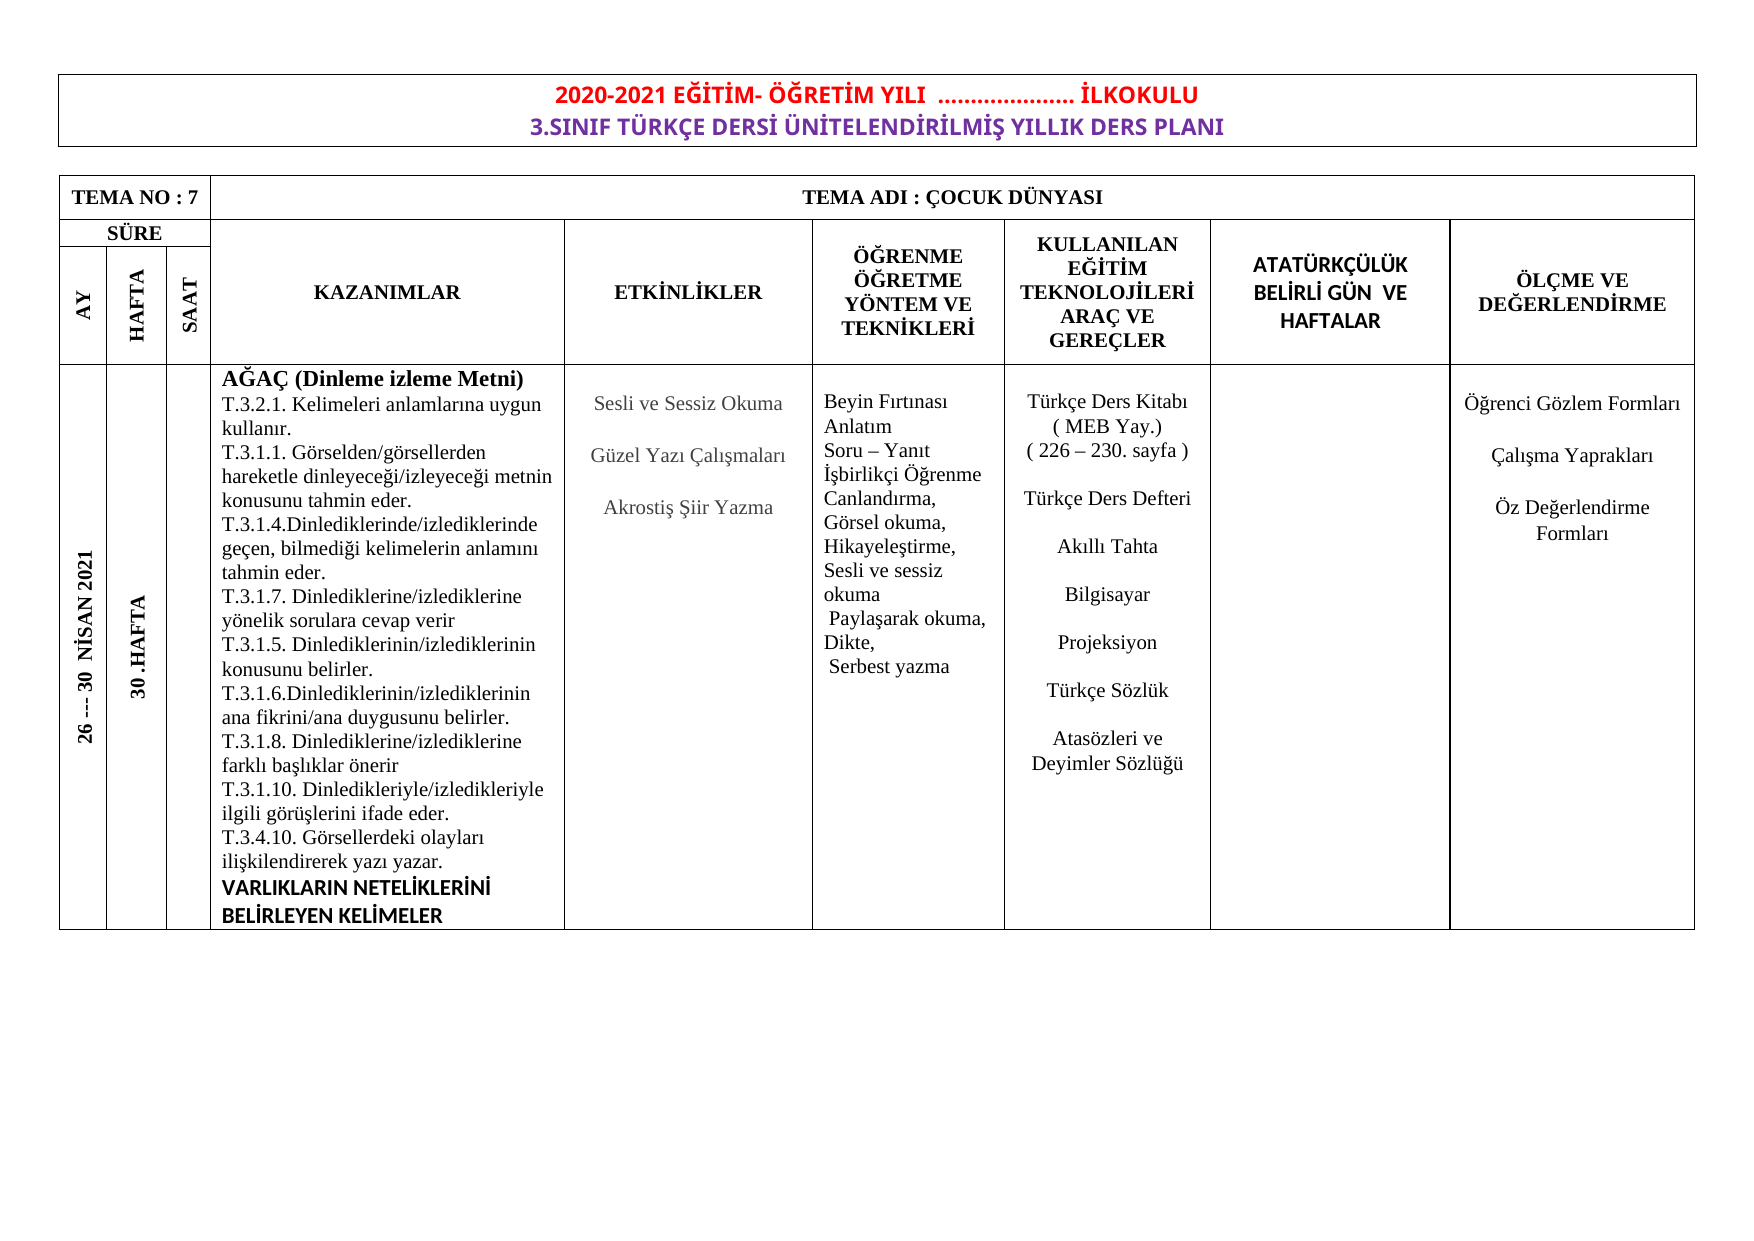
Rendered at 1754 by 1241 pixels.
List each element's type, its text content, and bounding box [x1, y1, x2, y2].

table_cell AĞAÇ (Dinleme izleme Metni) T.3.2.1. Kelimeleri anlamlarına uygun kullanır. T.3.1.1. Görselden/görsellerden hareketle dinleyeceği/izleyeceği metnin konusunu tahmin eder. T.3.1.4.Dinlediklerinde/izlediklerinde geçen, bilmediği kelimelerin anlamını tahmin eder. T.3.1.7. Dinlediklerine/izlediklerine yönelik sorulara cevap verir T.3.1.5. Dinlediklerinin/izlediklerinin konusunu belirler. T.3.1.6.Dinlediklerinin/izlediklerinin ana fikrini/ana duygusunu belirler. T.3.1.8. Dinlediklerine/izlediklerine farklı başlıklar önerir T.3.1.10. Dinledikleriyle/izledikleriyle ilgili görüşlerini ifade eder. T.3.4.10. Görsellerdeki olayları ilişkilendirerek yazı yazar. VARLIKLARIN NETELİKLERİNİ BELİRLEYEN KELİMELER [211, 365, 564, 929]
table_cell ÖĞRENME ÖĞRETME YÖNTEM VE TEKNİKLERİ [813, 220, 1004, 364]
table_cell [1211, 365, 1449, 929]
table_cell Öğrenci Gözlem Formları Çalışma Yaprakları Öz Değerlendirme Formları [1451, 365, 1694, 929]
table_cell Türkçe Ders Kitabı ( MEB Yay.) ( 226 – 230. sayfa ) Türkçe Ders Defteri Akıllı Tahta Bilgisayar Projeksiyon Türkçe Sözlük Atasözleri ve Deyimler Sözlüğü [1005, 365, 1210, 929]
table_cell SÜRE [60, 220, 210, 246]
table_cell 30 .HAFTA [107, 365, 166, 929]
table_cell AY [60, 247, 106, 364]
table_cell Sesli ve Sessiz Okuma Güzel Yazı Çalışmaları Akrostiş Şiir Yazma [565, 365, 812, 929]
table_cell HAFTA [107, 247, 166, 364]
table_header TEMA ADI : ÇOCUK DÜNYASI [211, 176, 1694, 218]
table_cell [167, 365, 210, 929]
table_cell 26 --- 30 NİSAN 2021 [60, 365, 106, 929]
table_cell KULLANILAN EĞİTİM TEKNOLOJİLERİ ARAÇ VE GEREÇLER [1005, 220, 1210, 364]
table_cell KAZANIMLAR [211, 220, 564, 364]
table_cell SAAT [167, 247, 210, 364]
table_cell ÖLÇME VE DEĞERLENDİRME [1451, 220, 1694, 364]
table_header TEMA NO : 7 [60, 176, 210, 218]
table_cell ATATÜRKÇÜLÜK BELİRLİ GÜN VE HAFTALAR [1211, 220, 1449, 364]
table_cell ETKİNLİKLER [565, 220, 812, 364]
